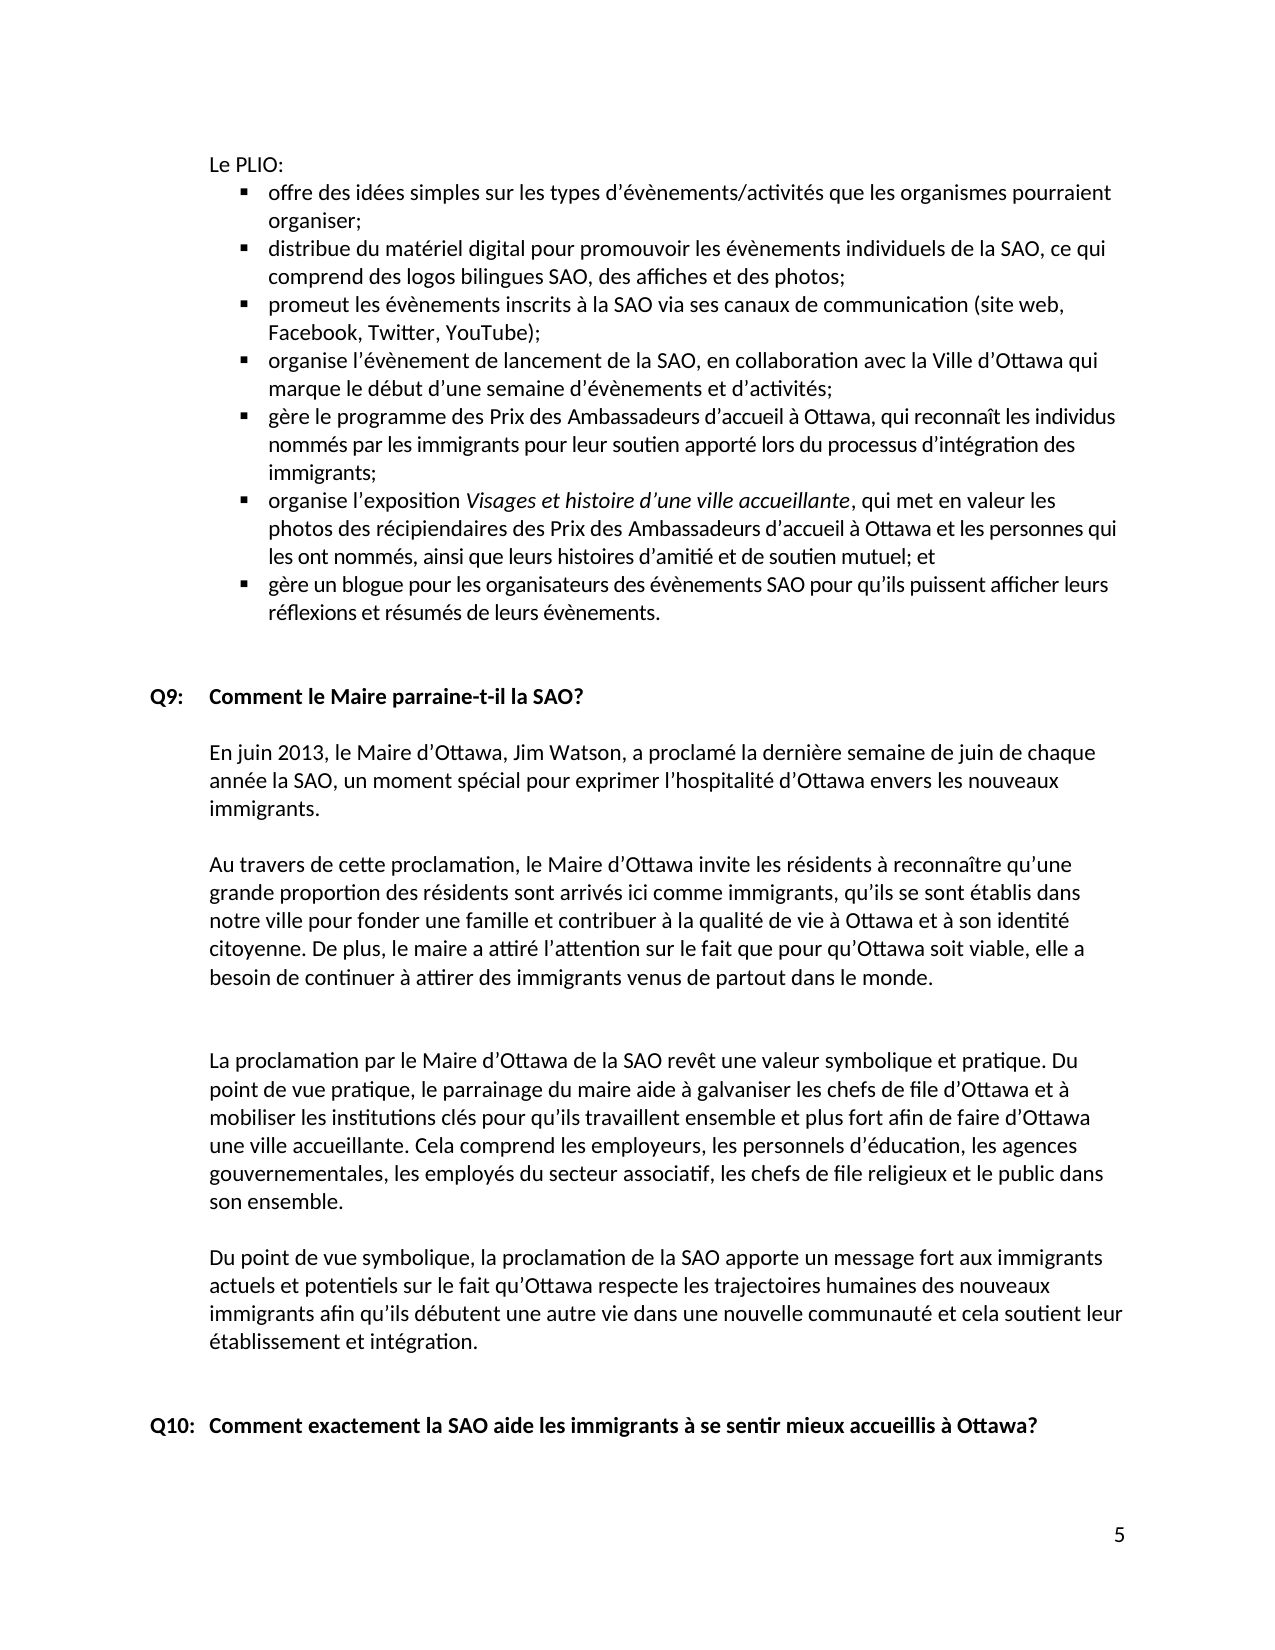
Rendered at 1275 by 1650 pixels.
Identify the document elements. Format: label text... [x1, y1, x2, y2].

text Le PLIO: [150, 150, 1125, 178]
list promeut les évènements inscrits à la SAO via ses canaux de communication (site web, Facebook, Twitter, YouTube); [239, 290, 1125, 346]
text En juin 2013, le Maire d’Ottawa, Jim Watson, a proclamé la dernière semaine de juin de chaque année la SAO, un moment spécial pour exprimer l’hospitalité d’Ottawa envers les nouveaux immigrants. [150, 738, 1125, 822]
list distribue du matériel digital pour promouvoir les évènements individuels de la SAO, ce qui comprend des logos bilingues SAO, des affiches et des photos; [239, 234, 1125, 290]
list organise l’évènement de lancement de la SAO, en collaboration avec la Ville d’Ottawa qui marque le début d’une semaine d’évènements et d’activités; [239, 346, 1125, 402]
list organise l’exposition Visages et histoire d’une ville accueillante, qui met en valeur les photos des récipiendaires des Prix des Ambassadeurs d’accueil à Ottawa et les personnes qui les ont nommés, ainsi que leurs histoires d’amitié et de soutien mutuel; et [239, 486, 1125, 570]
text La proclamation par le Maire d’Ottawa de la SAO revêt une valeur symbolique et pratique. Du point de vue pratique, le parrainage du maire aide à galvaniser les chefs de file d’Ottawa et à mobiliser les institutions clés pour qu’ils travaillent ensemble et plus fort afin de faire d’Ottawa une ville accueillante. Cela comprend les employeurs, les personnels d’éducation, les agences gouvernementales, les employés du secteur associatif, les chefs de file religieux et le public dans son ensemble. [150, 1019, 1125, 1215]
list gère le programme des Prix des Ambassadeurs d’accueil à Ottawa, qui reconnaît les individus nommés par les immigrants pour leur soutien apporté lors du processus d’intégration des immigrants; [239, 402, 1125, 486]
text Q10: Comment exactement la SAO aide les immigrants à se sentir mieux accueillis à Ottawa? [150, 1411, 1125, 1439]
list offre des idées simples sur les types d’évènements/activités que les organismes pourraient organiser; [239, 178, 1125, 234]
text Du point de vue symbolique, la proclamation de la SAO apporte un message fort aux immigrants actuels et potentiels sur le fait qu’Ottawa respecte les trajectoires humaines des nouveaux immigrants afin qu’ils débutent une autre vie dans une nouvelle communauté et cela soutient leur établissement et intégration. [150, 1243, 1125, 1355]
text Au travers de cette proclamation, le Maire d’Ottawa invite les résidents à reconnaître qu’une grande proportion des résidents sont arrivés ici comme immigrants, qu’ils se sont établis dans notre ville pour fonder une famille et contribuer à la qualité de vie à Ottawa et à son identité citoyenne. De plus, le maire a attiré l’attention sur le fait que pour qu’Ottawa soit viable, elle a besoin de continuer à attirer des immigrants venus de partout dans le monde. [150, 851, 1125, 991]
list gère un blogue pour les organisateurs des évènements SAO pour qu’ils puissent afficher leurs réflexions et résumés de leurs évènements. [239, 570, 1125, 626]
text Q9: Comment le Maire parraine-t-il la SAO? [150, 682, 1125, 710]
